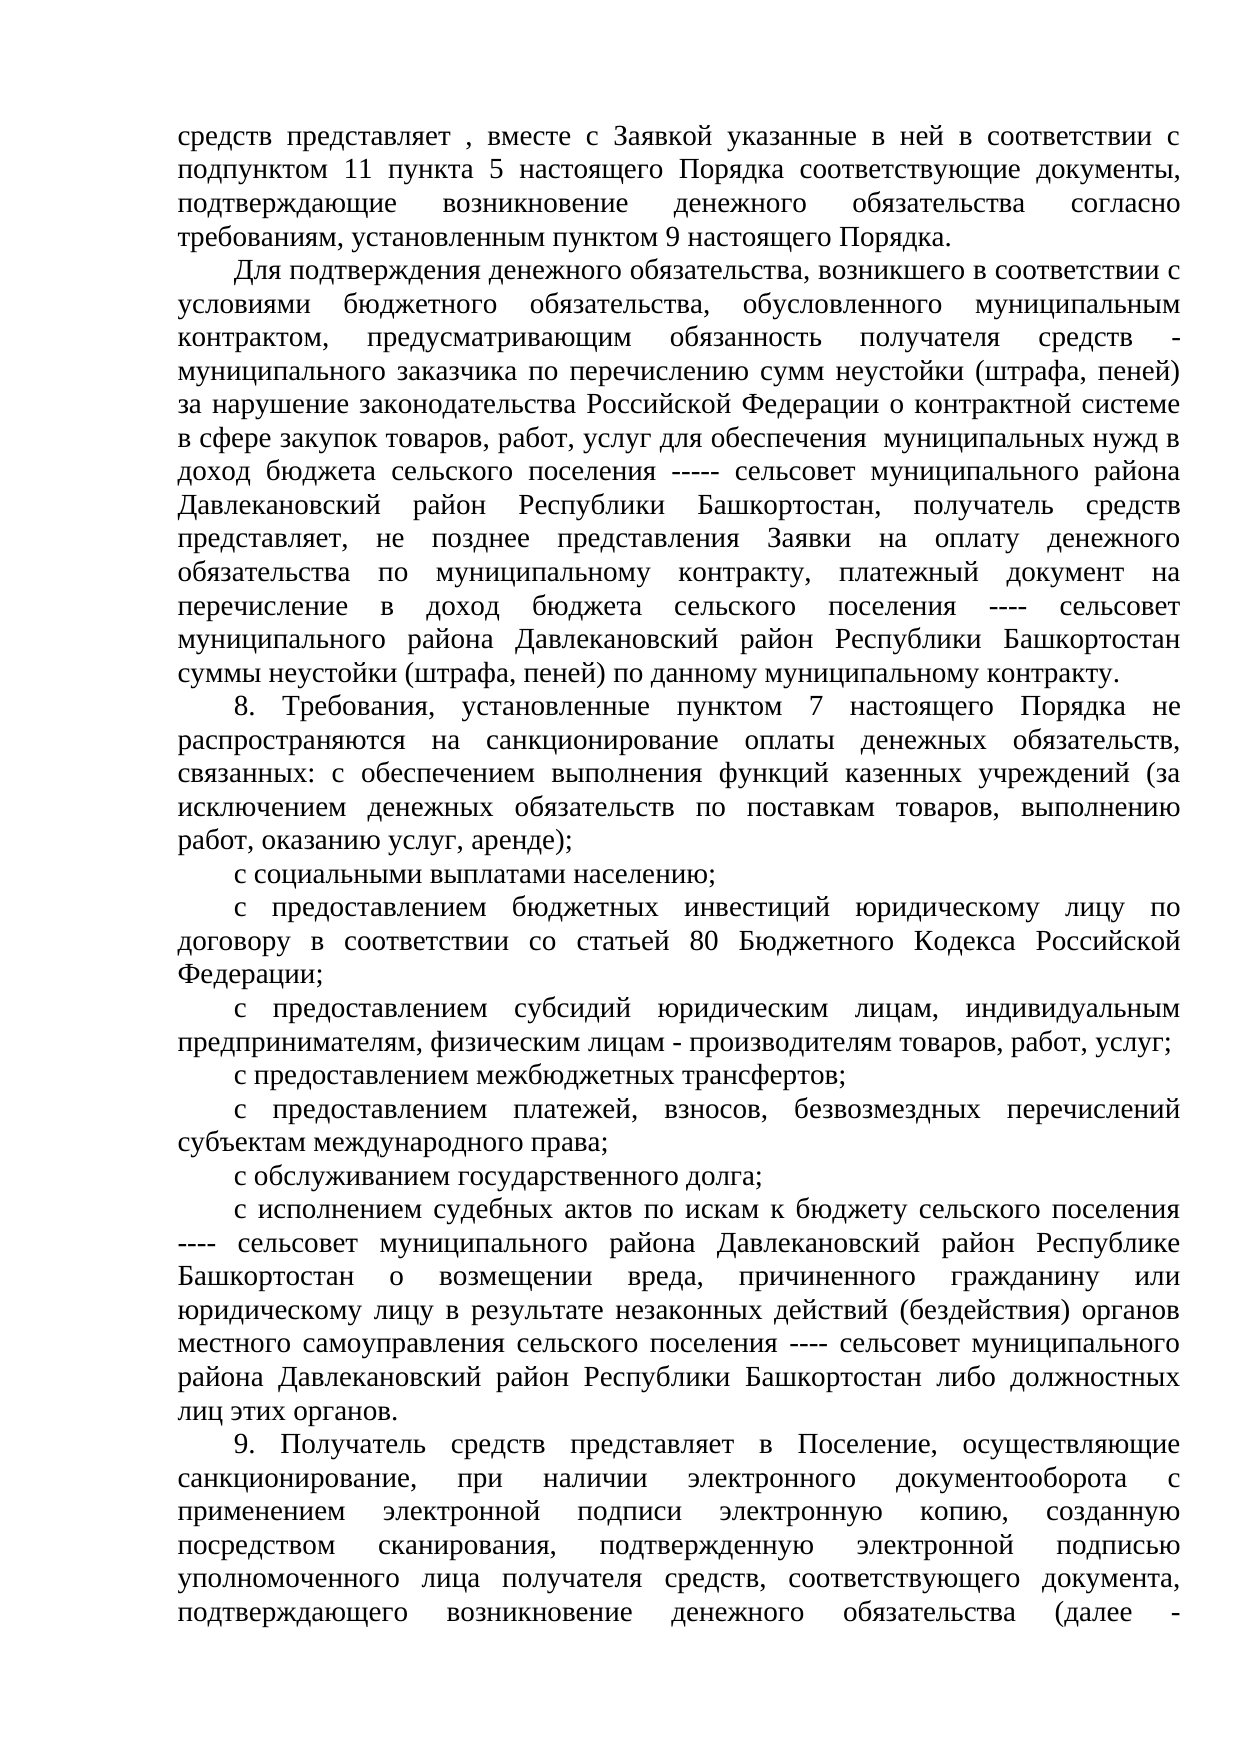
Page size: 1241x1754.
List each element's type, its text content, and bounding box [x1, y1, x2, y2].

text Для подтверждения денежного обязательства, возникшего в соответствии с условиями бюджетного обязательства, обусловленного муниципальным контрактом, предусматривающим обязанность получателя средств - муниципального заказчика по перечислению сумм неустойки (штрафа, пеней) за нарушение законодательства Российской Федерации о контрактной системе в сфере закупок товаров, работ, услуг для обеспечения муниципальных нужд в доход бюджета сельского поселения ----- сельсовет муниципального района Давлекановский район Республики Башкортостан, получатель средств представляет, не позднее представления Заявки на оплату денежного обязательства по муниципальному контракту, платежный документ на перечисление в доход бюджета сельского поселения ---- сельсовет муниципального района Давлекановский район Республики Башкортостан суммы неустойки (штрафа, пеней) по данному муниципальному контракту. [177, 252, 1181, 688]
text с предоставлением межбюджетных трансфертов; [177, 1057, 1181, 1091]
text с предоставлением субсидий юридическим лицам, индивидуальным предпринимателям, физическим лицам - производителям товаров, работ, услуг; [177, 990, 1181, 1057]
text с обслуживанием государственного долга; [177, 1158, 1181, 1191]
text с социальными выплатами населению; [177, 856, 1181, 889]
text с предоставлением бюджетных инвестиций юридическому лицу по договору в соответствии со статьей 80 Бюджетного Кодекса Российской Федерации; [177, 889, 1181, 990]
text 8. Требования, установленные пунктом 7 настоящего Порядка не распространяются на санкционирование оплаты денежных обязательств, связанных: с обеспечением выполнения функций казенных учреждений (за исключением денежных обязательств по поставкам товаров, выполнению работ, оказанию услуг, аренде); [177, 688, 1181, 856]
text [177, 1426, 1181, 1627]
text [177, 118, 1181, 252]
text с исполнением судебных актов по искам к бюджету сельского поселения ---- сельсовет муниципального района Давлекановский район Республике Башкортостан о возмещении вреда, причиненного гражданину или юридическому лицу в результате незаконных действий (бездействия) органов местного самоуправления сельского поселения ---- сельсовет муниципального района Давлекановский район Республики Башкортостан либо должностных лиц этих органов. [177, 1191, 1181, 1426]
text с предоставлением платежей, взносов, безвозмездных перечислений субъектам международного права; [177, 1091, 1181, 1158]
